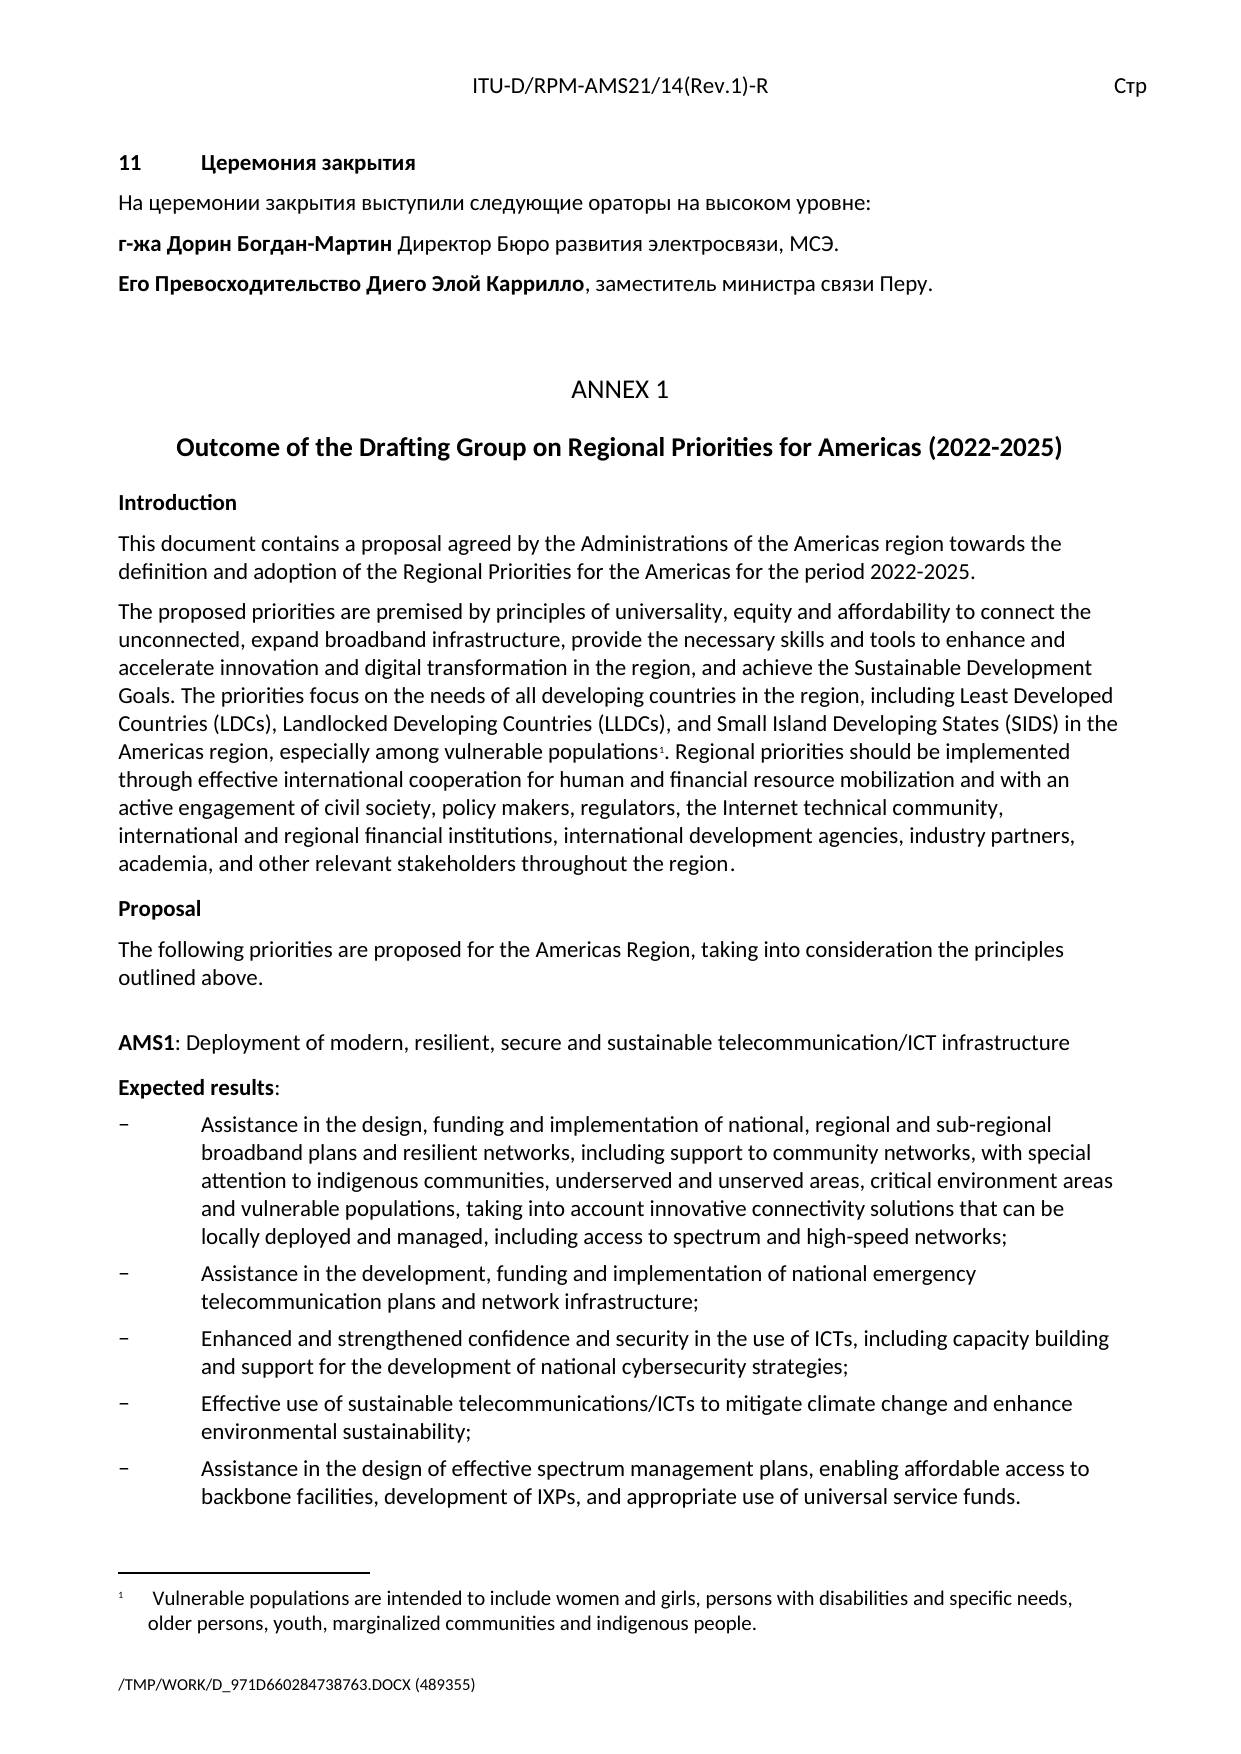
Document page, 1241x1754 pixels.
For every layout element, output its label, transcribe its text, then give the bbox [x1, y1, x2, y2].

text − Assistance in the design of effective spectrum management plans, enabling affordable access to backbone facilities, development of IXPs, and appropriate use of universal service funds. [118, 1454, 1122, 1510]
text На церемонии закрытия выступили следующие ораторы на высоком уровне: [118, 188, 1122, 216]
text − Assistance in the design, funding and implementation of national, regional and sub-regional broadband plans and resilient networks, including support to community networks, with special attention to indigenous communities, underserved and unserved areas, critical environment areas and vulnerable populations, taking into account innovative connectivity solutions that can be locally deployed and managed, including access to spectrum and high-speed networks; [118, 1110, 1122, 1250]
text AMS1: Deployment of modern, resilient, secure and sustainable telecommunication/ICT infrastructure [118, 1028, 1122, 1056]
subtitle Expected results: [118, 1073, 1122, 1101]
subtitle 11 Церемония закрытия [118, 148, 1122, 176]
text The following priorities are proposed for the Americas Region, taking into consideration the principles outlined above. [118, 935, 1122, 991]
title Outcome of the Drafting Group on Regional Priorities for Americas (2022-2025) [118, 430, 1122, 463]
subtitle Proposal [118, 894, 1122, 922]
text The proposed priorities are premised by principles of universality, equity and affordability to connect the unconnected, expand broadband infrastructure, provide the necessary skills and tools to enhance and accelerate innovation and digital transformation in the region, and achieve the Sustainable Development Goals. The priorities focus on the needs of all developing countries in the region, including Least Developed Countries (LDCs), Landlocked Developing Countries (LLDCs), and Small Island Developing States (SIDS) in the Americas region, especially among vulnerable populations. Regional priorities should be implemented through effective international cooperation for human and financial resource mobilization and with an active engagement of civil society, policy makers, regulators, the Internet technical community, international and regional financial institutions, international development agencies, industry partners, academia, and other relevant stakeholders throughout the region. [118, 597, 1122, 878]
text This document contains a proposal agreed by the Administrations of the Americas region towards the definition and adoption of the Regional Priorities for the Americas for the period 2022-2025. [118, 529, 1122, 585]
text − Enhanced and strengthened confidence and security in the use of ICTs, including capacity building and support for the development of national cybersecurity strategies; [118, 1324, 1122, 1380]
text г-жа Дорин Богдан-Мартин Директор Бюро развития электросвязи, МСЭ. [118, 229, 1122, 257]
text Annex 1 [118, 372, 1122, 405]
subtitle Introduction [118, 488, 1122, 516]
text − Effective use of sustainable telecommunications/ICTs to mitigate climate change and enhance environmental sustainability; [118, 1389, 1122, 1445]
text Его Превосходительство Диего Элой Каррилло, заместитель министра связи Перу. [118, 269, 1122, 297]
text − Assistance in the development, funding and implementation of national emergency telecommunication plans and network infrastructure; [118, 1259, 1122, 1315]
